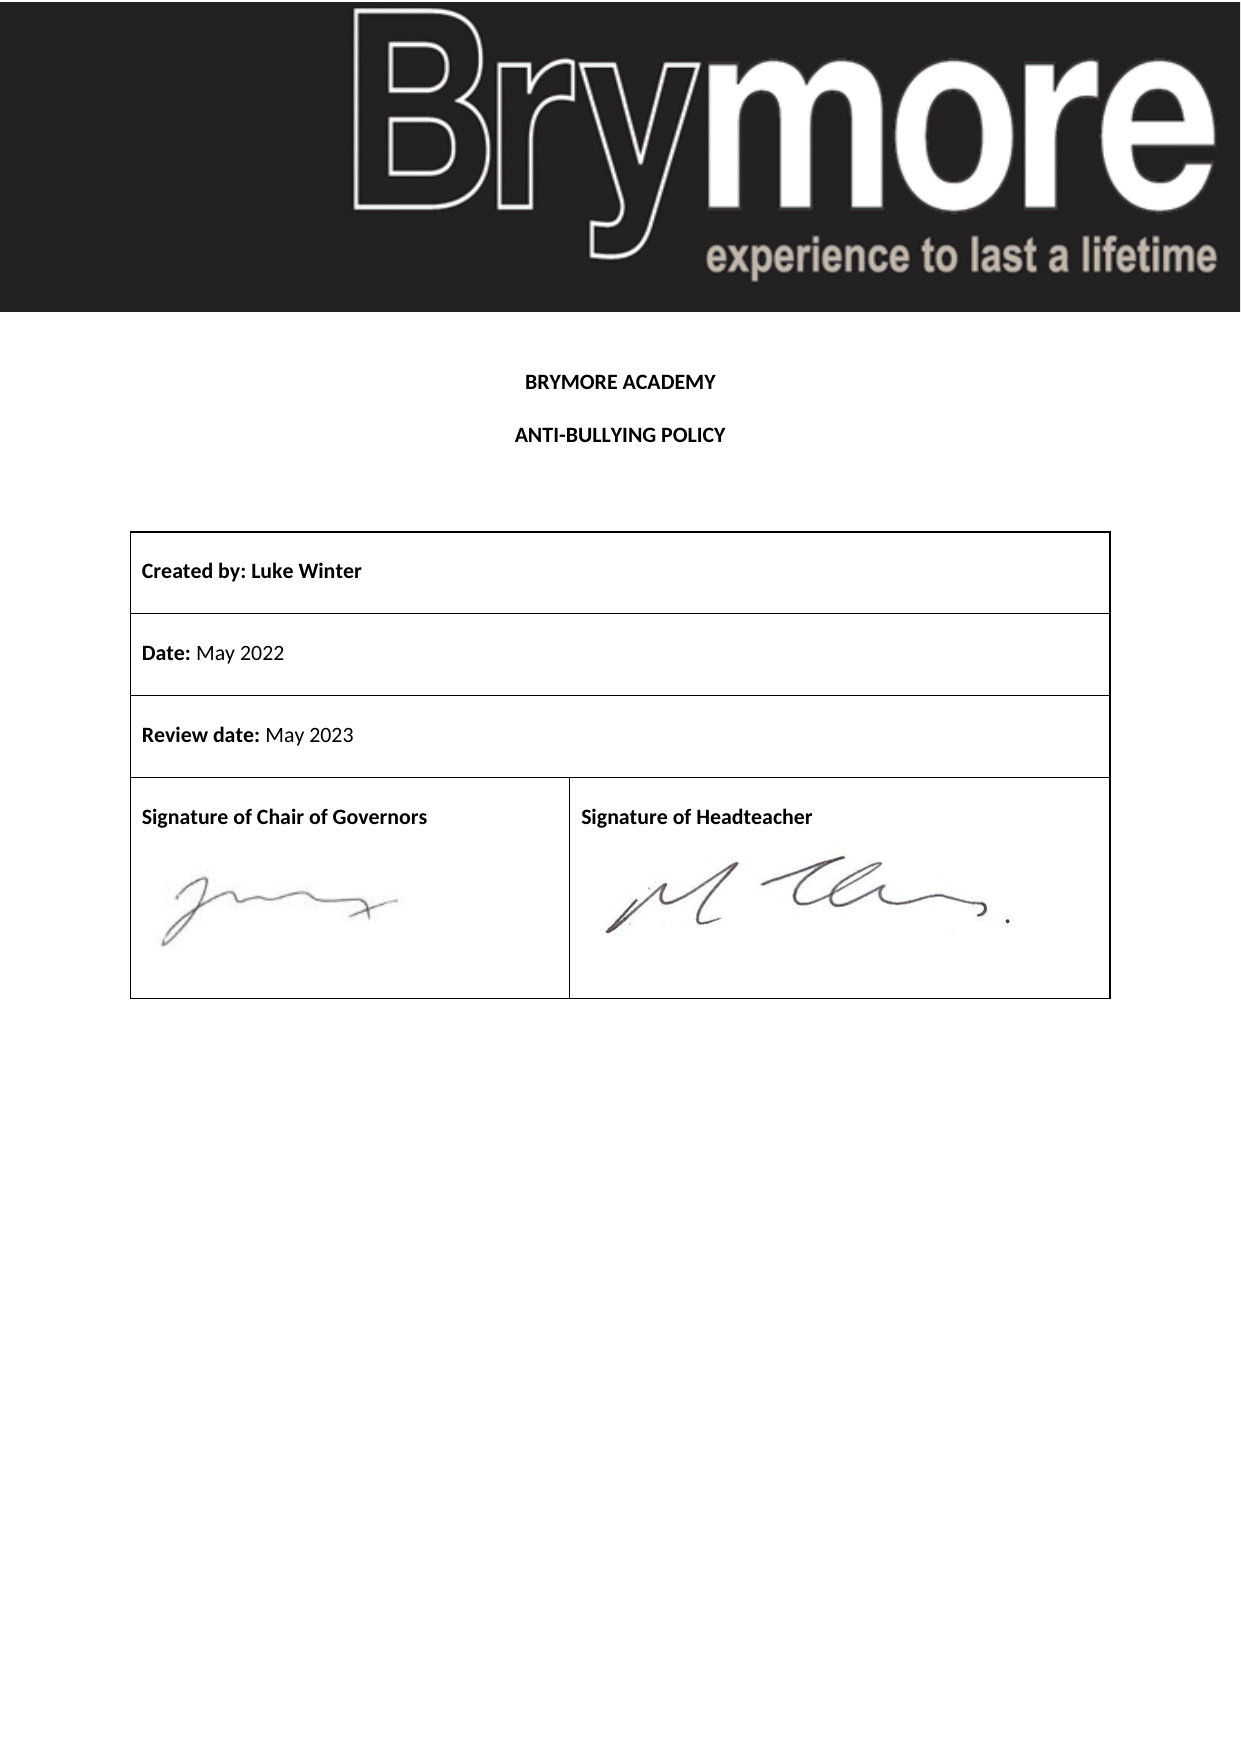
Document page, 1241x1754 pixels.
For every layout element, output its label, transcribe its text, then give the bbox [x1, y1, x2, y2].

table_cell Review date: May 2023 [131, 696, 1109, 777]
picture [141, 858, 417, 969]
table_cell Date: May 2022 [131, 614, 1109, 695]
picture [589, 842, 1014, 936]
table_header Created by: Luke Winter [131, 533, 1109, 613]
text ANTI-BULLYING POLICY [75, 422, 1165, 448]
table_cell Signature of Chair of Governors [131, 778, 569, 998]
text BRYMORE ACADEMY [75, 368, 1165, 395]
picture [0, 2, 1241, 312]
table_cell Signature of Headteacher [570, 778, 1109, 998]
